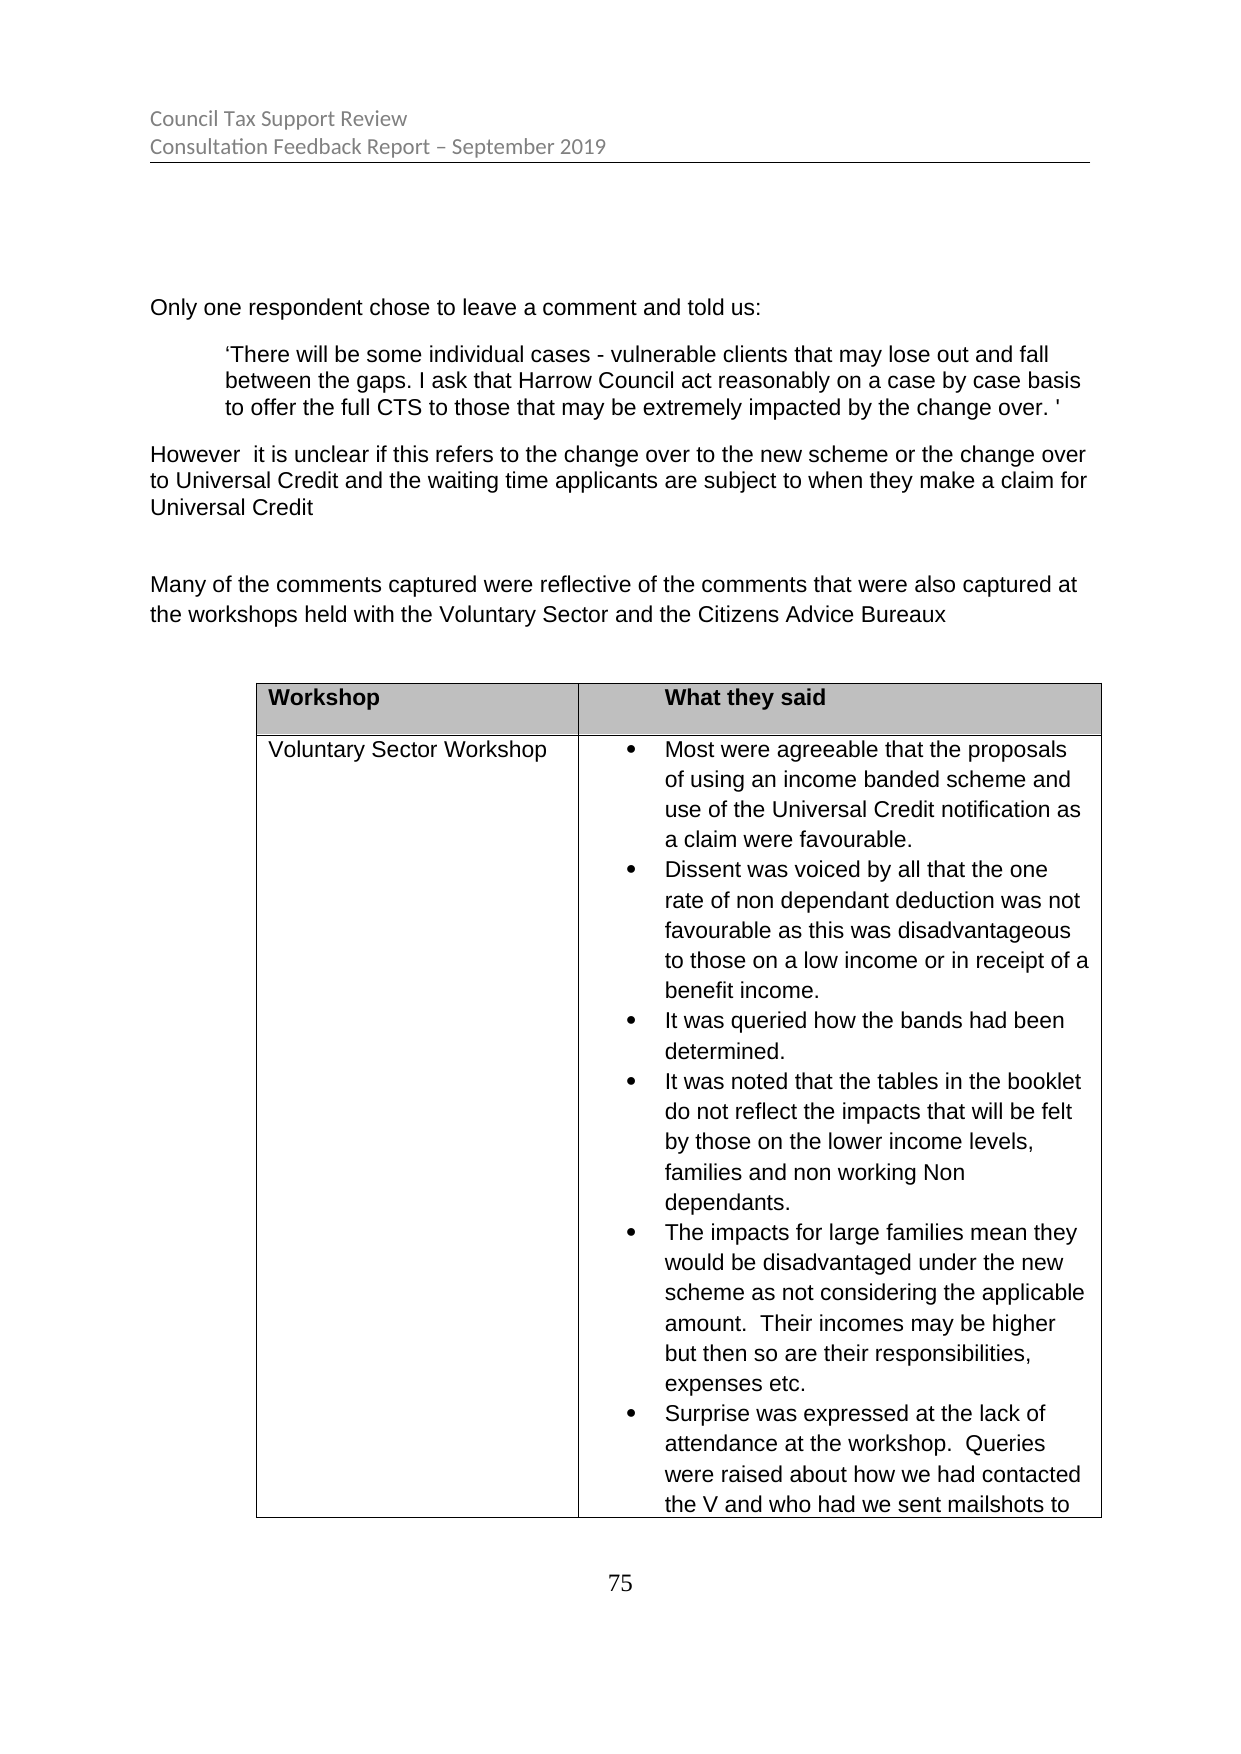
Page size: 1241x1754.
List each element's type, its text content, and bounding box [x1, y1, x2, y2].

text ‘There will be some individual cases - vulnerable clients that may lose out and fall between the gaps. I ask that Harrow Council act reasonably on a case by case basis to offer the full CTS to those that may be extremely impacted by the change over. ' [225, 341, 1090, 420]
text Only one respondent chose to leave a comment and told us: [150, 294, 1090, 320]
text Many of the comments captured were reflective of the comments that were also captured at the workshops held with the Voluntary Sector and the Citizens Advice Bureaux [150, 571, 1090, 628]
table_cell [257, 736, 578, 1517]
table_header What they said [579, 684, 1101, 734]
text However it is unclear if this refers to the change over to the new scheme or the change over to Universal Credit and the waiting time applicants are subject to when they make a claim for Universal Credit [150, 441, 1090, 520]
table_header Workshop [257, 684, 578, 734]
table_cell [579, 736, 1101, 1517]
